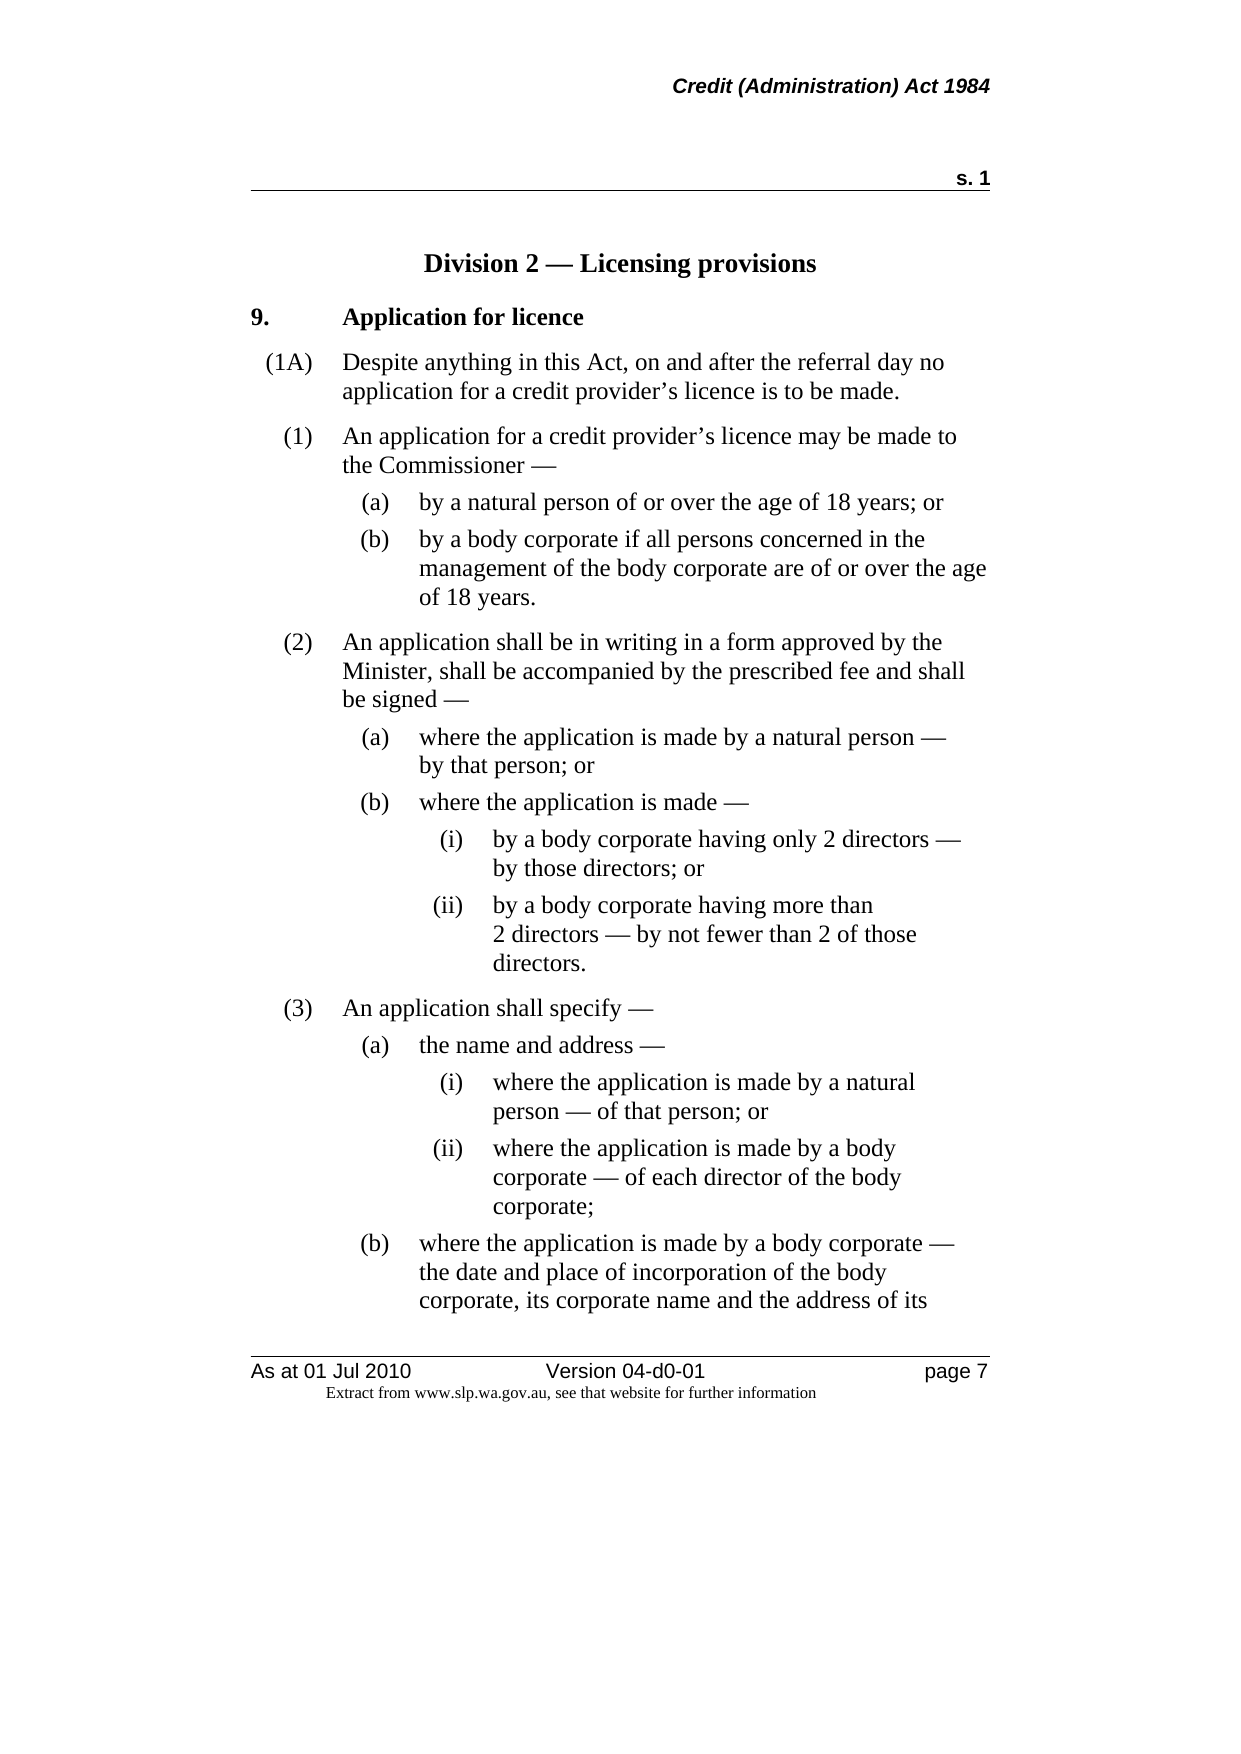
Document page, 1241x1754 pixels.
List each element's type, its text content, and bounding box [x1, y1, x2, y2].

text (a) by a natural person of or over the age of 18 years; or [251, 487, 990, 516]
text (1) An application for a credit provider’s licence may be made to the Commissioner — [251, 421, 990, 479]
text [251, 1228, 990, 1314]
subtitle Division 2 — Licensing provisions [251, 247, 990, 279]
text (ii) where the application is made by a body corporate — of each director of the body corporate; [251, 1133, 990, 1219]
text (b) where the application is made — [251, 787, 990, 816]
text (a) where the application is made by a natural person —by that person; or [251, 722, 990, 779]
text (2) An application shall be in writing in a form approved by the Minister, shall be accompanied by the prescribed fee and shall be signed — [251, 627, 990, 713]
text (3) An application shall specify — [251, 993, 990, 1022]
text (i) where the application is made by a natural person — of that person; or [251, 1067, 990, 1125]
subtitle 9. Application for licence [251, 302, 990, 330]
text (1A) Despite anything in this Act, on and after the referral day no application for a credit provider’s licence is to be made. [251, 347, 990, 404]
text (b) by a body corporate if all persons concerned in the management of the body corporate are of or over the age of 18 years. [251, 524, 990, 610]
text (a) the name and address — [251, 1030, 990, 1059]
text (i) by a body corporate having only 2 directors —by those directors; or [251, 824, 990, 882]
text (ii) by a body corporate having more than 2 directors — by not fewer than 2 of those directors. [251, 890, 990, 977]
